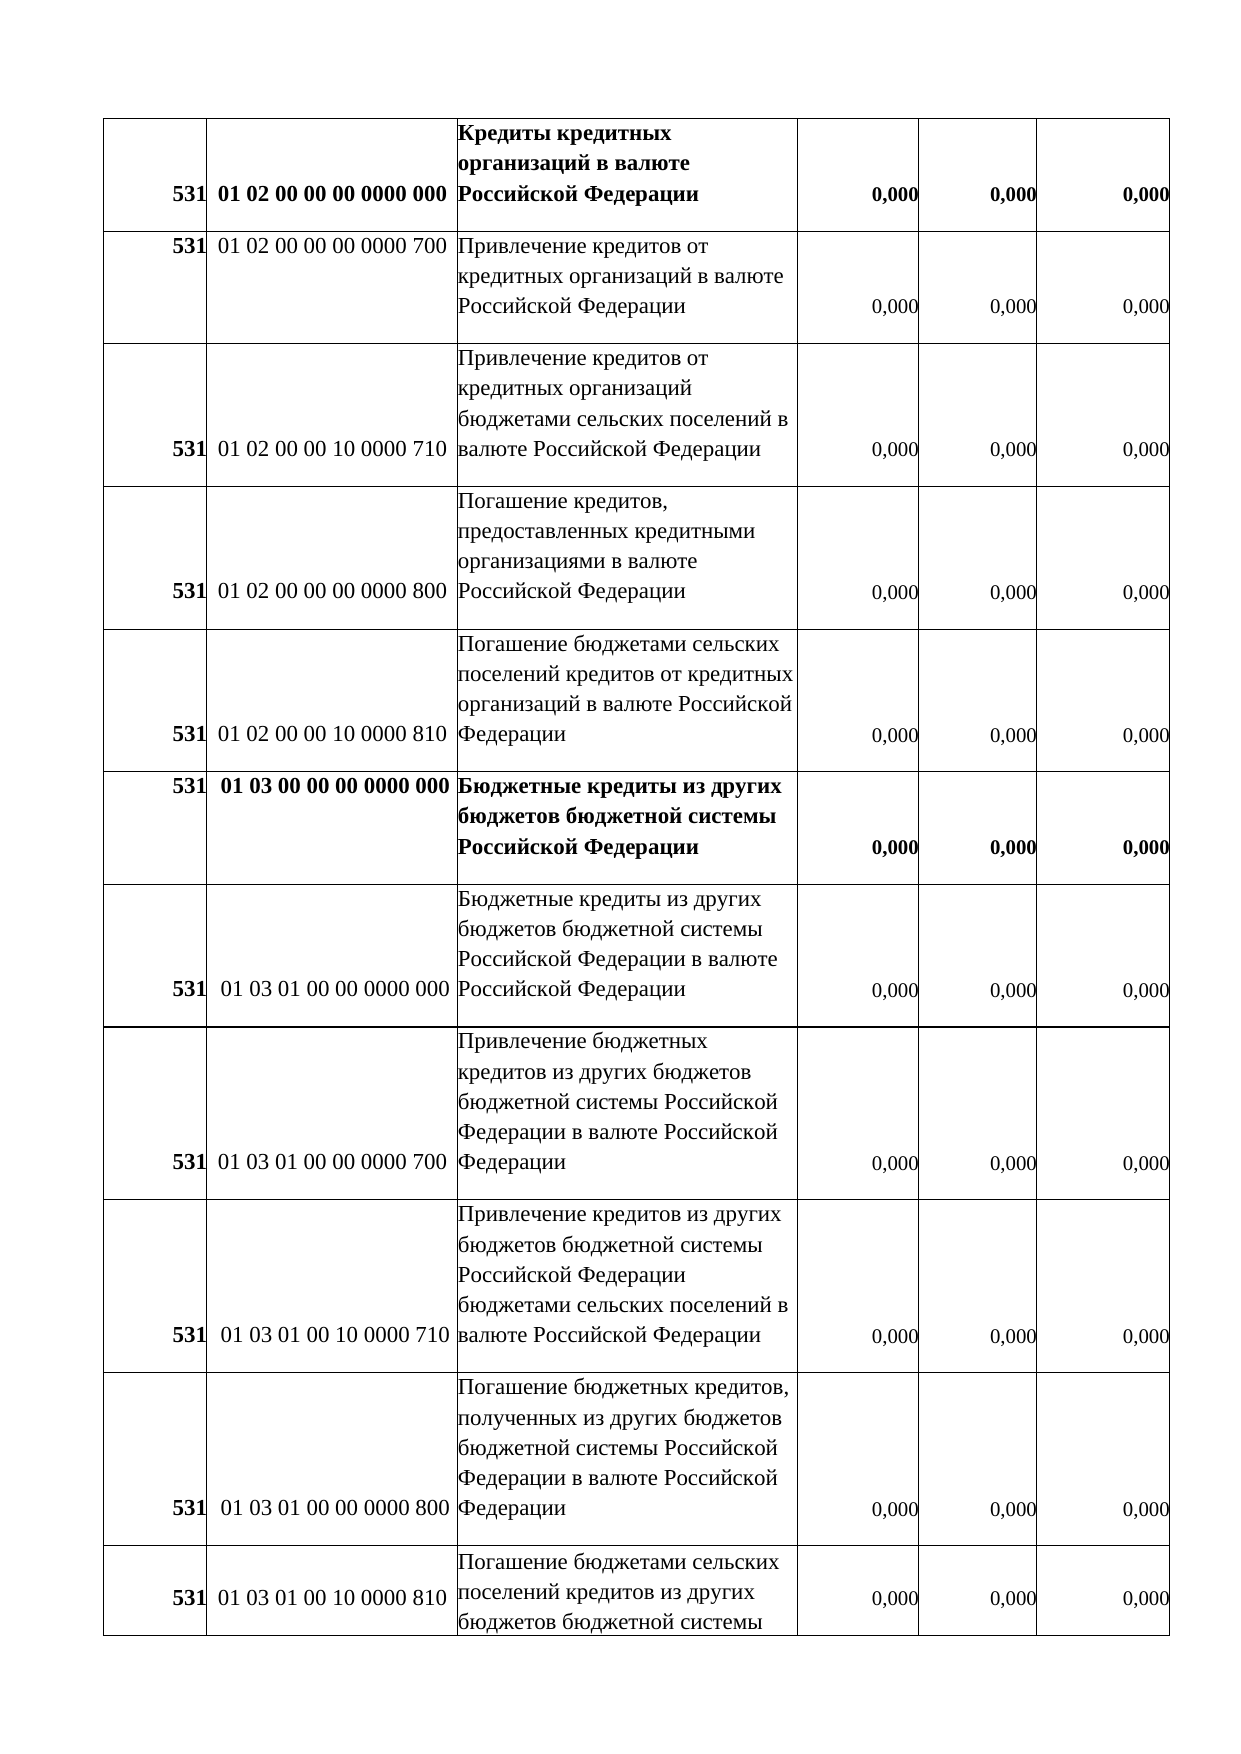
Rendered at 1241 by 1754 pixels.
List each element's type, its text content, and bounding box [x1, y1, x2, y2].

table_cell 01 03 01 00 00 0000 000 [207, 885, 457, 1026]
table_cell 0,000 [919, 772, 1036, 884]
table_cell 0,000 [1037, 630, 1169, 771]
table_cell Погашение бюджетами сельских поселений кредитов от кредитных организаций в валюте Российской Федерации [458, 630, 797, 771]
table_cell 01 02 00 00 00 0000 800 [207, 487, 457, 628]
table_cell 0,000 [919, 119, 1036, 231]
table_cell 01 03 00 00 00 0000 000 [207, 772, 457, 884]
table_cell Погашение бюджетных кредитов, полученных из других бюджетов бюджетной системы Российской Федерации в валюте Российской Федерации [458, 1373, 797, 1545]
table_cell 0,000 [919, 344, 1036, 486]
table_cell 01 02 00 00 00 0000 700 [207, 232, 457, 343]
table_cell 531 [104, 1373, 206, 1545]
table_cell Привлечение кредитов от кредитных организаций в валюте Российской Федерации [458, 232, 797, 343]
table_cell 0,000 [919, 1546, 1036, 1635]
table_cell 0,000 [798, 487, 918, 628]
table_cell Бюджетные кредиты из других бюджетов бюджетной системы Российской Федерации в валюте Российской Федерации [458, 885, 797, 1026]
table_cell 531 [104, 885, 206, 1026]
table_cell 0,000 [919, 487, 1036, 628]
table_cell 531 [104, 1546, 206, 1635]
table_cell 0,000 [798, 1373, 918, 1545]
table_cell 01 03 01 00 00 0000 800 [207, 1373, 457, 1545]
table_cell 01 02 00 00 00 0000 000 [207, 119, 457, 231]
table_cell 0,000 [798, 1200, 918, 1372]
table_cell Привлечение бюджетных кредитов из других бюджетов бюджетной системы Российской Федерации в валюте Российской Федерации [458, 1028, 797, 1199]
table_cell Привлечение кредитов от кредитных организаций бюджетами сельских поселений в валюте Российской Федерации [458, 344, 797, 486]
table_cell 0,000 [798, 1546, 918, 1635]
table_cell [458, 1546, 797, 1635]
table_cell 0,000 [1037, 885, 1169, 1026]
table_cell 0,000 [1037, 1028, 1169, 1199]
table_cell 0,000 [1037, 1546, 1169, 1635]
table_cell 0,000 [1037, 487, 1169, 628]
table_cell Погашение кредитов, предоставленных кредитными организациями в валюте Российской Федерации [458, 487, 797, 628]
table_cell 0,000 [1037, 1373, 1169, 1545]
table_cell 01 02 00 00 10 0000 710 [207, 344, 457, 486]
table_cell 01 02 00 00 10 0000 810 [207, 630, 457, 771]
table_cell 531 [104, 772, 206, 884]
table_cell 0,000 [798, 1028, 918, 1199]
table_cell 531 [104, 119, 206, 231]
table_cell Бюджетные кредиты из других бюджетов бюджетной системы Российской Федерации [458, 772, 797, 884]
table_cell Привлечение кредитов из других бюджетов бюджетной системы Российской Федерации бюджетами сельских поселений в валюте Российской Федерации [458, 1200, 797, 1372]
table_cell 531 [104, 487, 206, 628]
table_cell 0,000 [919, 885, 1036, 1026]
table_cell 01 03 01 00 10 0000 710 [207, 1200, 457, 1372]
table_cell 0,000 [798, 119, 918, 231]
table_cell 531 [104, 1200, 206, 1372]
table_cell 0,000 [798, 232, 918, 343]
table_cell 0,000 [1037, 232, 1169, 343]
table_cell 0,000 [919, 630, 1036, 771]
table_cell 0,000 [798, 885, 918, 1026]
table_cell 0,000 [919, 1200, 1036, 1372]
table_cell 531 [104, 630, 206, 771]
table_cell 0,000 [798, 772, 918, 884]
table_cell 531 [104, 344, 206, 486]
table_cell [207, 1546, 457, 1635]
table_cell 0,000 [798, 344, 918, 486]
table_cell 0,000 [798, 630, 918, 771]
table_cell 531 [104, 1028, 206, 1199]
table_cell 531 [104, 232, 206, 343]
table_cell 0,000 [919, 232, 1036, 343]
table_cell 01 03 01 00 00 0000 700 [207, 1028, 457, 1199]
table_cell 0,000 [1037, 772, 1169, 884]
table_cell Кредиты кредитных организаций в валюте Российской Федерации [458, 119, 797, 231]
table_cell 0,000 [1037, 1200, 1169, 1372]
table_cell 0,000 [1037, 119, 1169, 231]
table_cell 0,000 [1037, 344, 1169, 486]
table_cell 0,000 [919, 1028, 1036, 1199]
table_cell 0,000 [919, 1373, 1036, 1545]
